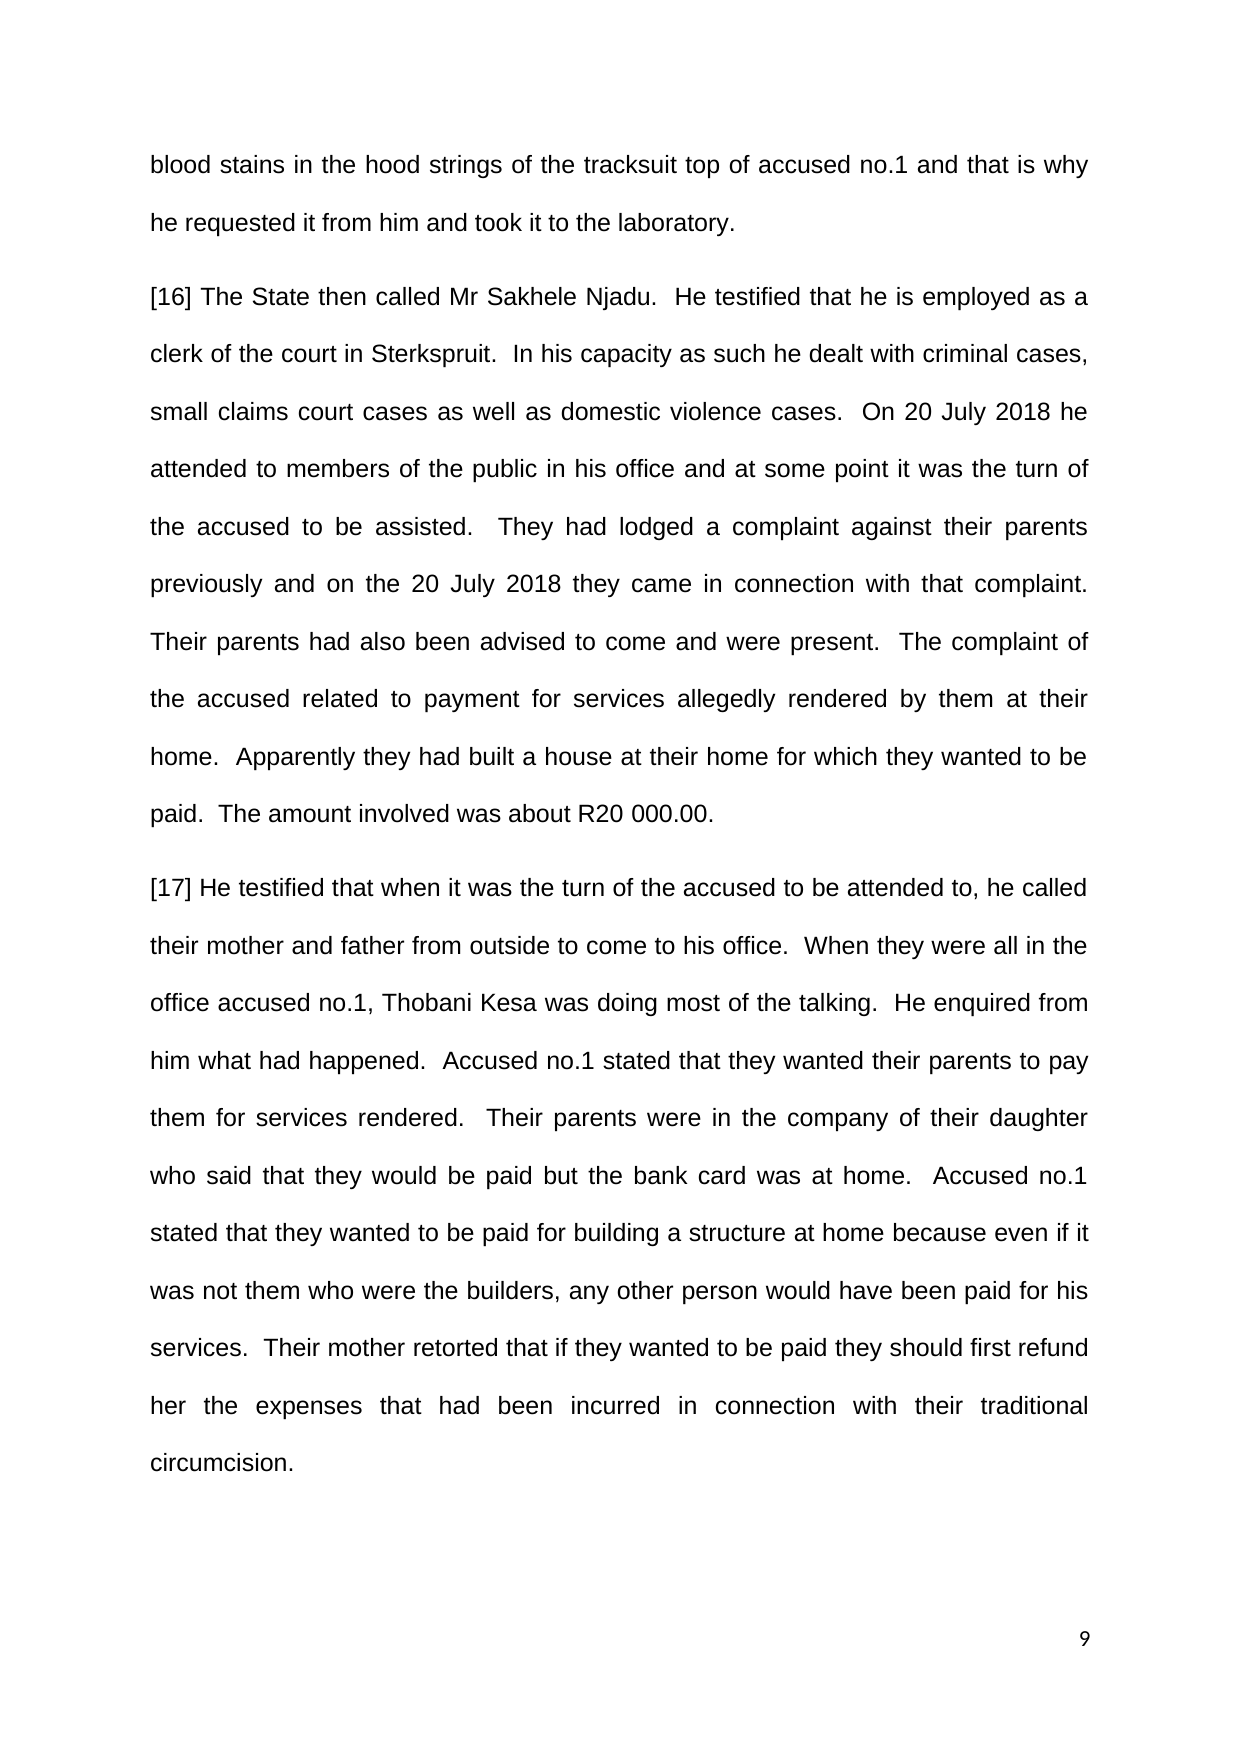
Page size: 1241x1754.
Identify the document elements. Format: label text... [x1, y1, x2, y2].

text [17] He testified that when it was the turn of the accused to be attended to, he called their mother and father from outside to come to his office. When they were all in the office accused no.1, Thobani Kesa was doing most of the talking. He enquired from him what had happened. Accused no.1 stated that they wanted their parents to pay them for services rendered. Their parents were in the company of their daughter who said that they would be paid but the bank card was at home. Accused no.1 stated that they wanted to be paid for building a structure at home because even if it was not them who were the builders, any other person would have been paid for his services. Their mother retorted that if they wanted to be paid they should first refund her the expenses that had been incurred in connection with their traditional circumcision. [150, 873, 1090, 1477]
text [150, 150, 1090, 236]
text [16] The State then called Mr Sakhele Njadu. He testified that he is employed as a clerk of the court in Sterkspruit. In his capacity as such he dealt with criminal cases, small claims court cases as well as domestic violence cases. On 20 July 2018 he attended to members of the public in his office and at some point it was the turn of the accused to be assisted. They had lodged a complaint against their parents previously and on the 20 July 2018 they came in connection with that complaint. Their parents had also been advised to come and were present. The complaint of the accused related to payment for services allegedly rendered by them at their home. Apparently they had built a house at their home for which they wanted to be paid. The amount involved was about R20 000.00. [150, 282, 1090, 828]
